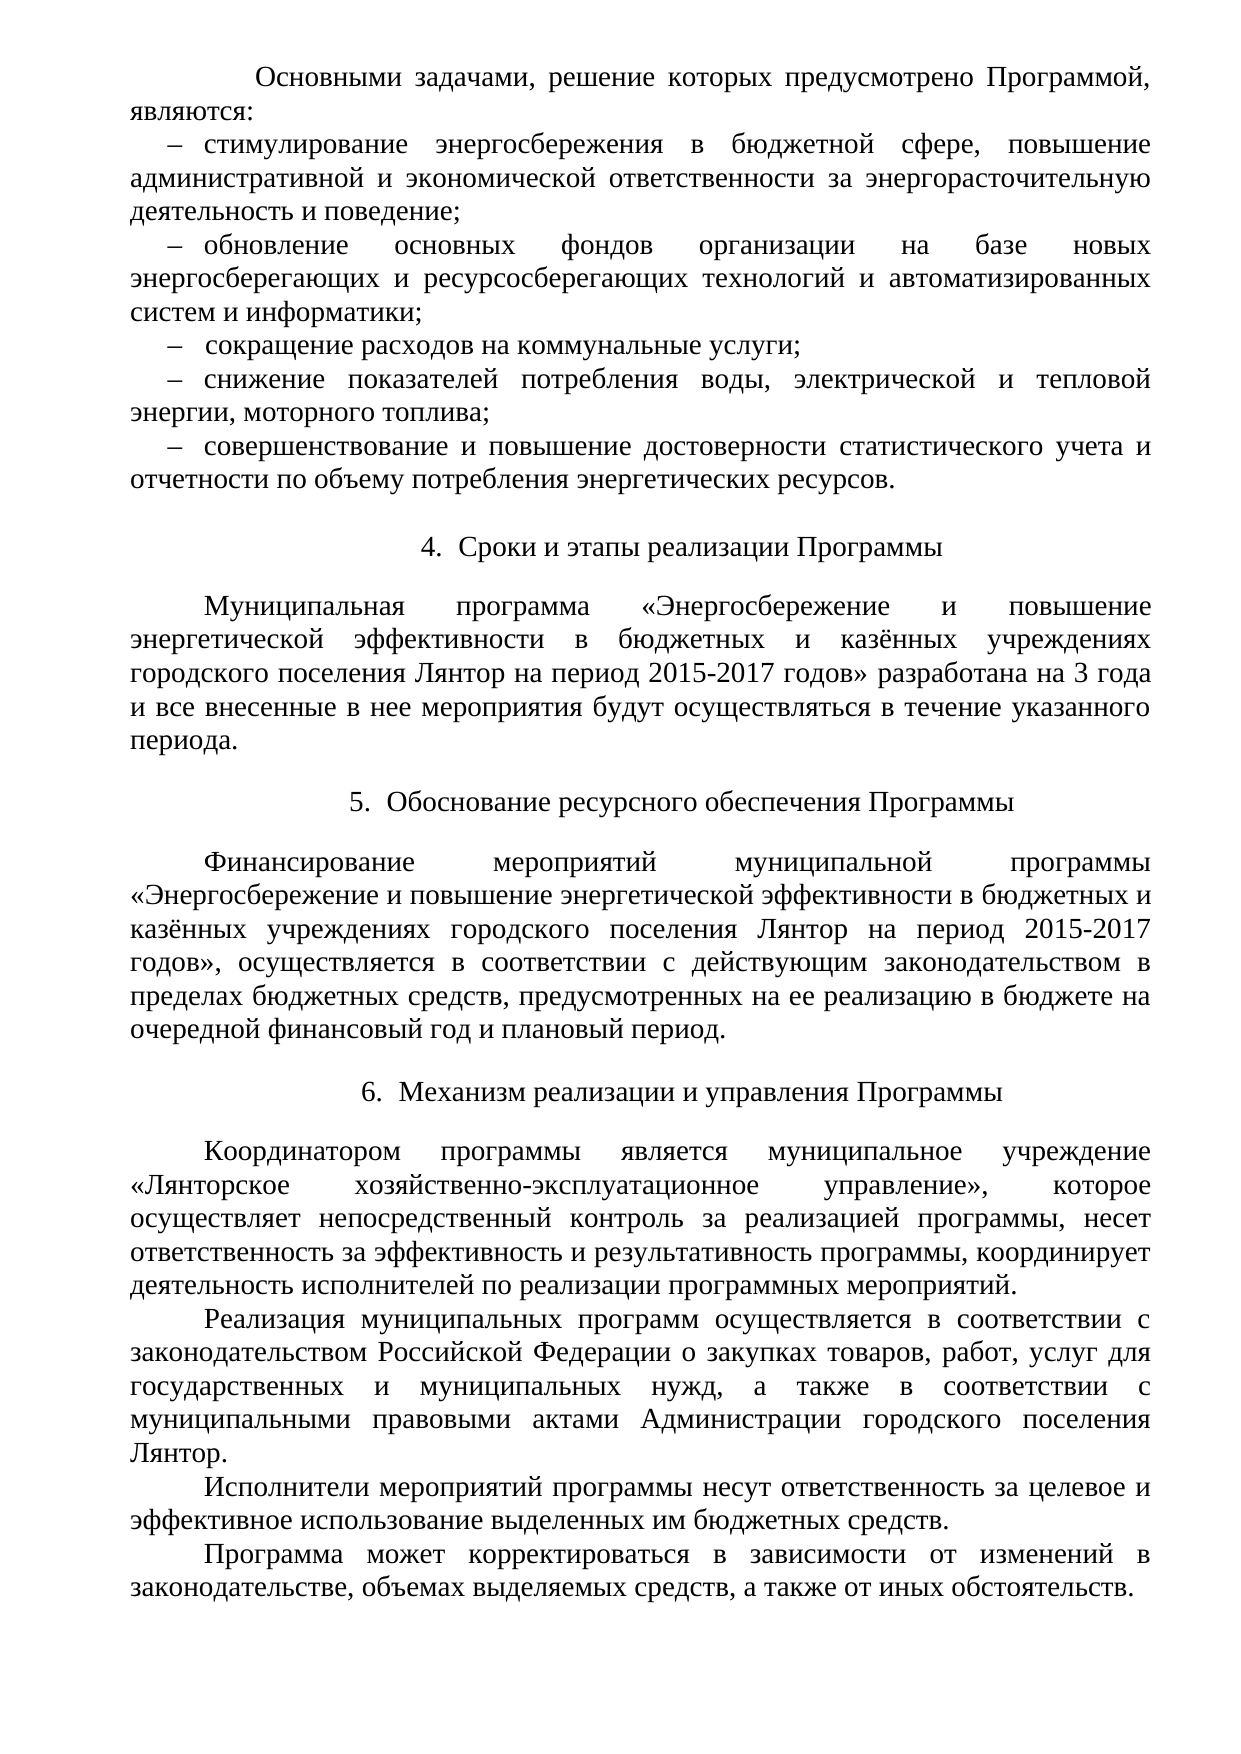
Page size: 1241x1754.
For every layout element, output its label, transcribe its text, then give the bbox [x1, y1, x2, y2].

text Финансирование мероприятий муниципальной программы «Энергосбережение и повышение энергетической эффективности в бюджетных и казённых учреждениях городского поселения Лянтор на период 2015-2017 годов», осуществляется в соответствии с действующим законодательством в пределах бюджетных средств, предусмотренных на ее реализацию в бюджете на очередной финансовый год и плановый период. [130, 844, 1152, 1045]
list снижение показателей потребления воды, электрической и тепловой энергии, моторного топлива; [130, 361, 1152, 428]
list обновление основных фондов организации на базе новых энергосберегающих и ресурсосберегающих технологий и автоматизированных систем и информатики; [130, 227, 1152, 327]
text Основными задачами, решение которых предусмотрено Программой, являются: [130, 59, 1152, 126]
list Обоснование ресурсного обеспечения Программы [212, 784, 1152, 818]
list Сроки и этапы реализации Программы [212, 529, 1152, 562]
text Муниципальная программа «Энергосбережение и повышение энергетической эффективности в бюджетных и казённых учреждениях городского поселения Лянтор на период 2015-2017 годов» разработана на 3 года и все внесенные в нее мероприятия будут осуществляться в течение указанного периода. [130, 588, 1152, 756]
text Реализация муниципальных программ осуществляется в соответствии с законодательством Российской Федерации о закупках товаров, работ, услуг для государственных и муниципальных нужд, а также в соответствии с муниципальными правовыми актами Администрации городского поселения Лянтор. [130, 1301, 1152, 1469]
list Механизм реализации и управления Программы [212, 1074, 1152, 1107]
text Исполнители мероприятий программы несут ответственность за целевое и эффективное использование выделенных им бюджетных средств. [130, 1469, 1152, 1536]
list совершенствование и повышение достоверности статистического учета и отчетности по объему потребления энергетических ресурсов. [130, 428, 1152, 495]
list сокращение расходов на коммунальные услуги; [167, 327, 1152, 361]
text Координатором программы является муниципальное учреждение «Лянторское хозяйственно-эксплуатационное управление», которое осуществляет непосредственный контроль за реализацией программы, несет ответственность за эффективность и результативность программы, координирует деятельность исполнителей по реализации программных мероприятий. [130, 1133, 1152, 1301]
list стимулирование энергосбережения в бюджетной сфере, повышение административной и экономической ответственности за энергорасточительную деятельность и поведение; [130, 126, 1152, 227]
text Программа может корректироваться в зависимости от изменений в законодательстве, объемах выделяемых средств, а также от иных обстоятельств. [130, 1536, 1152, 1603]
